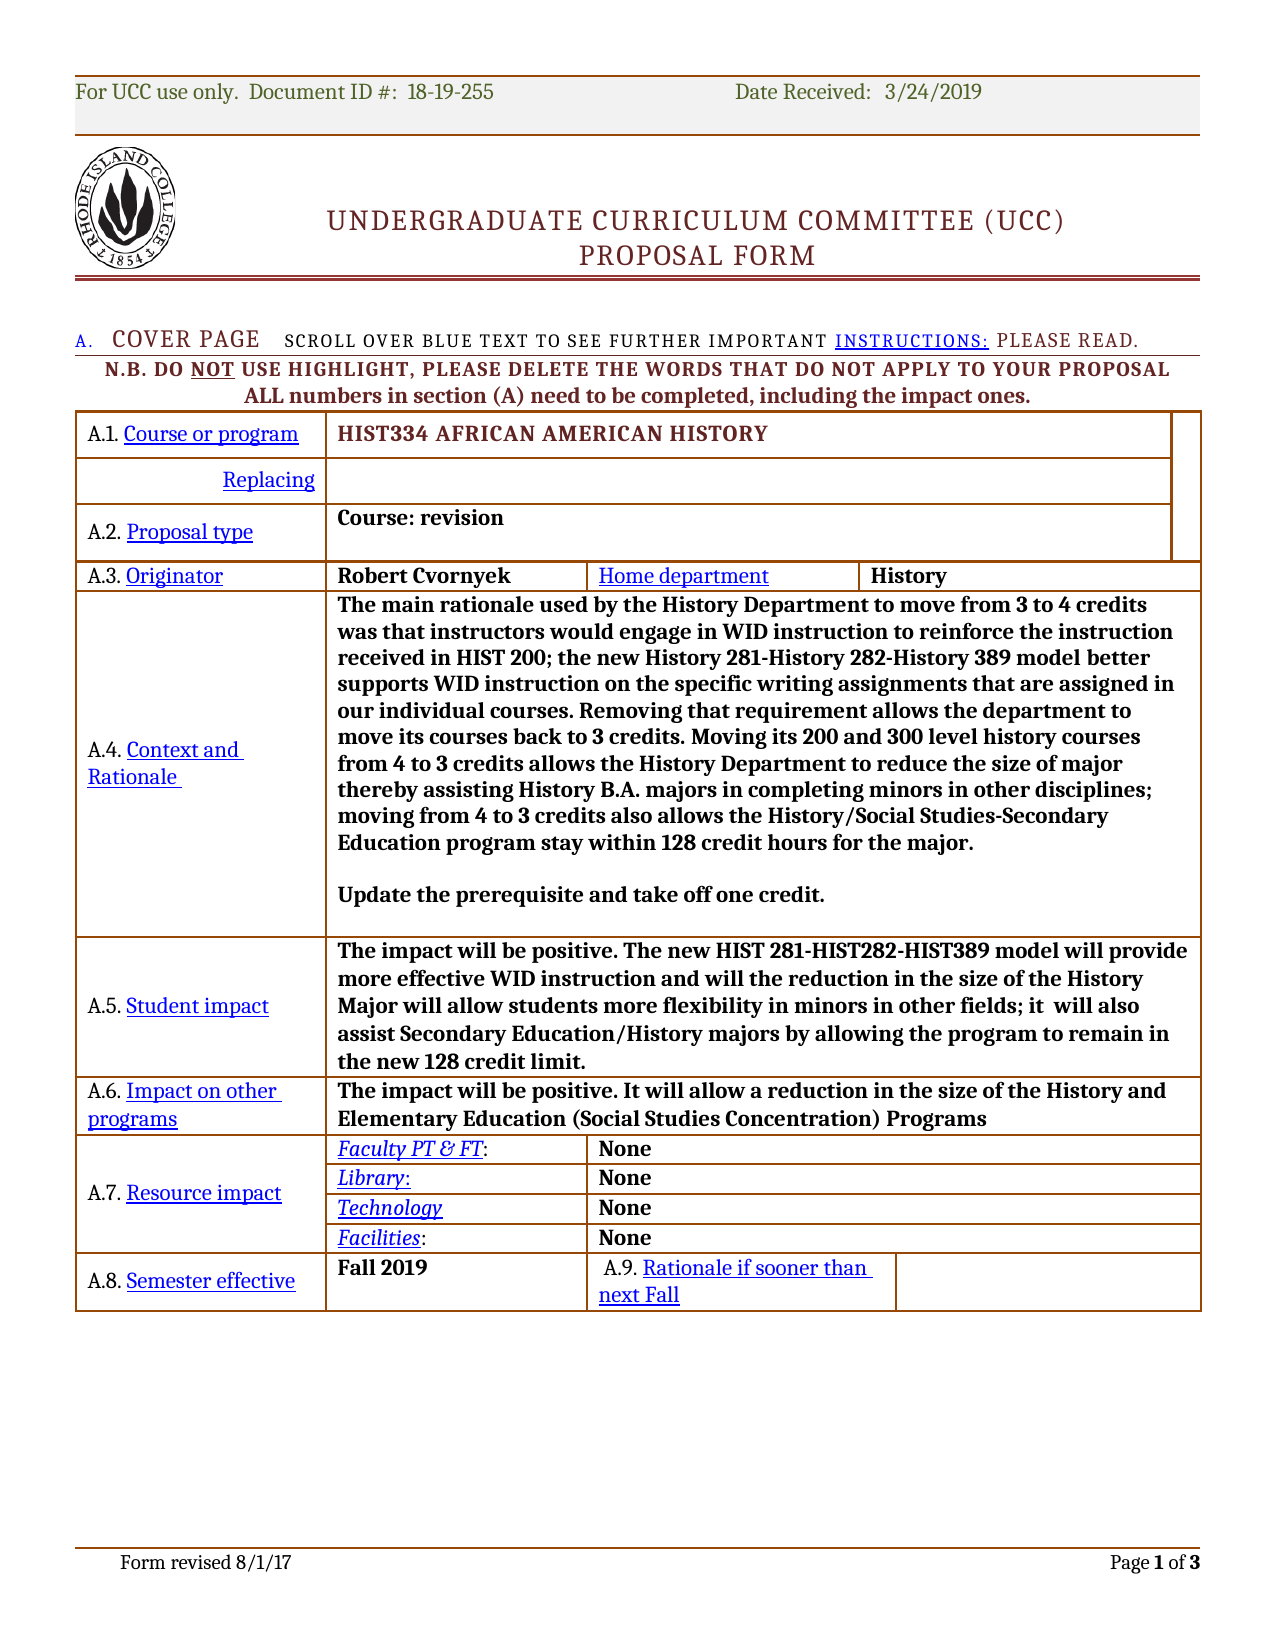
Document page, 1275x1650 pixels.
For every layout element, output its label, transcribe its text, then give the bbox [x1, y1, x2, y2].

table_cell A.3. Originator [77, 563, 325, 590]
picture [75, 147, 176, 269]
table_cell History [860, 563, 1200, 590]
table_cell A.8. Semester effective [77, 1254, 325, 1309]
table_cell The impact will be positive. It will allow a reduction in the size of the History and Elementary Education (Social Studies Concentration) Programs [327, 1078, 1200, 1133]
table_cell [897, 1254, 1200, 1309]
table_cell A.2. Proposal type [77, 505, 325, 560]
text ALL numbers in section (A) need to be completed, including the impact ones. [75, 383, 1200, 409]
table_cell None [588, 1225, 1200, 1252]
table_cell A.9. Rationale if sooner than next Fall [588, 1254, 895, 1309]
table_cell A.5. Student impact [77, 938, 325, 1076]
table_cell Robert Cvornyek [327, 563, 586, 590]
table_cell None [588, 1165, 1200, 1193]
table_cell [327, 459, 1170, 503]
table_cell A.4. Context and Rationale [77, 592, 325, 936]
subtitle Cover page scroll over blue text to see further important instructions: please read. [75, 324, 1200, 355]
table_cell None [588, 1136, 1200, 1163]
subtitle UNDERGRADUATE CURRICULUM COMMITTEE (UCC) PROPOSAL FORM [75, 204, 1200, 275]
table_header HIST334 African American History [327, 413, 1170, 457]
table_cell None [588, 1195, 1200, 1222]
text N.B. DO NOT USE HIGHLIGHT, please DELETE THE WORDS THAT DO NOT APPLY TO YOUR PROPOSAL [75, 358, 1200, 382]
table_header [1173, 413, 1200, 560]
table_header A.1. Course or program [77, 413, 325, 457]
table_cell Technology [327, 1195, 586, 1222]
table_cell Faculty PT & FT: [327, 1136, 586, 1163]
table_cell Fall 2019 [327, 1254, 586, 1309]
table_cell A.7. Resource impact [77, 1136, 325, 1252]
table_cell Library: [327, 1165, 586, 1193]
table_cell A.6. Impact on other programs [77, 1078, 325, 1133]
table_cell The impact will be positive. The new HIST 281-HIST282-HIST389 model will provide more effective WID instruction and will the reduction in the size of the History Major will allow students more flexibility in minors in other fields; it will also assist Secondary Education/History majors by allowing the program to remain in the new 128 credit limit. [327, 938, 1200, 1076]
table_cell Replacing [77, 459, 325, 503]
table_cell Home department [588, 563, 858, 590]
table_cell Course: revision [327, 505, 1170, 560]
table_cell Facilities: [327, 1225, 586, 1252]
table_cell The main rationale used by the History Department to move from 3 to 4 credits was that instructors would engage in WID instruction to reinforce the instruction received in HIST 200; the new History 281-History 282-History 389 model better supports WID instruction on the specific writing assignments that are assigned in our individual courses. Removing that requirement allows the department to move its courses back to 3 credits. Moving its 200 and 300 level history courses from 4 to 3 credits allows the History Department to reduce the size of major thereby assisting History B.A. majors in completing minors in other disciplines; moving from 4 to 3 credits also allows the History/Social Studies-Secondary Education program stay within 128 credit hours for the major. Update the prerequisite and take off one credit. [327, 592, 1200, 936]
